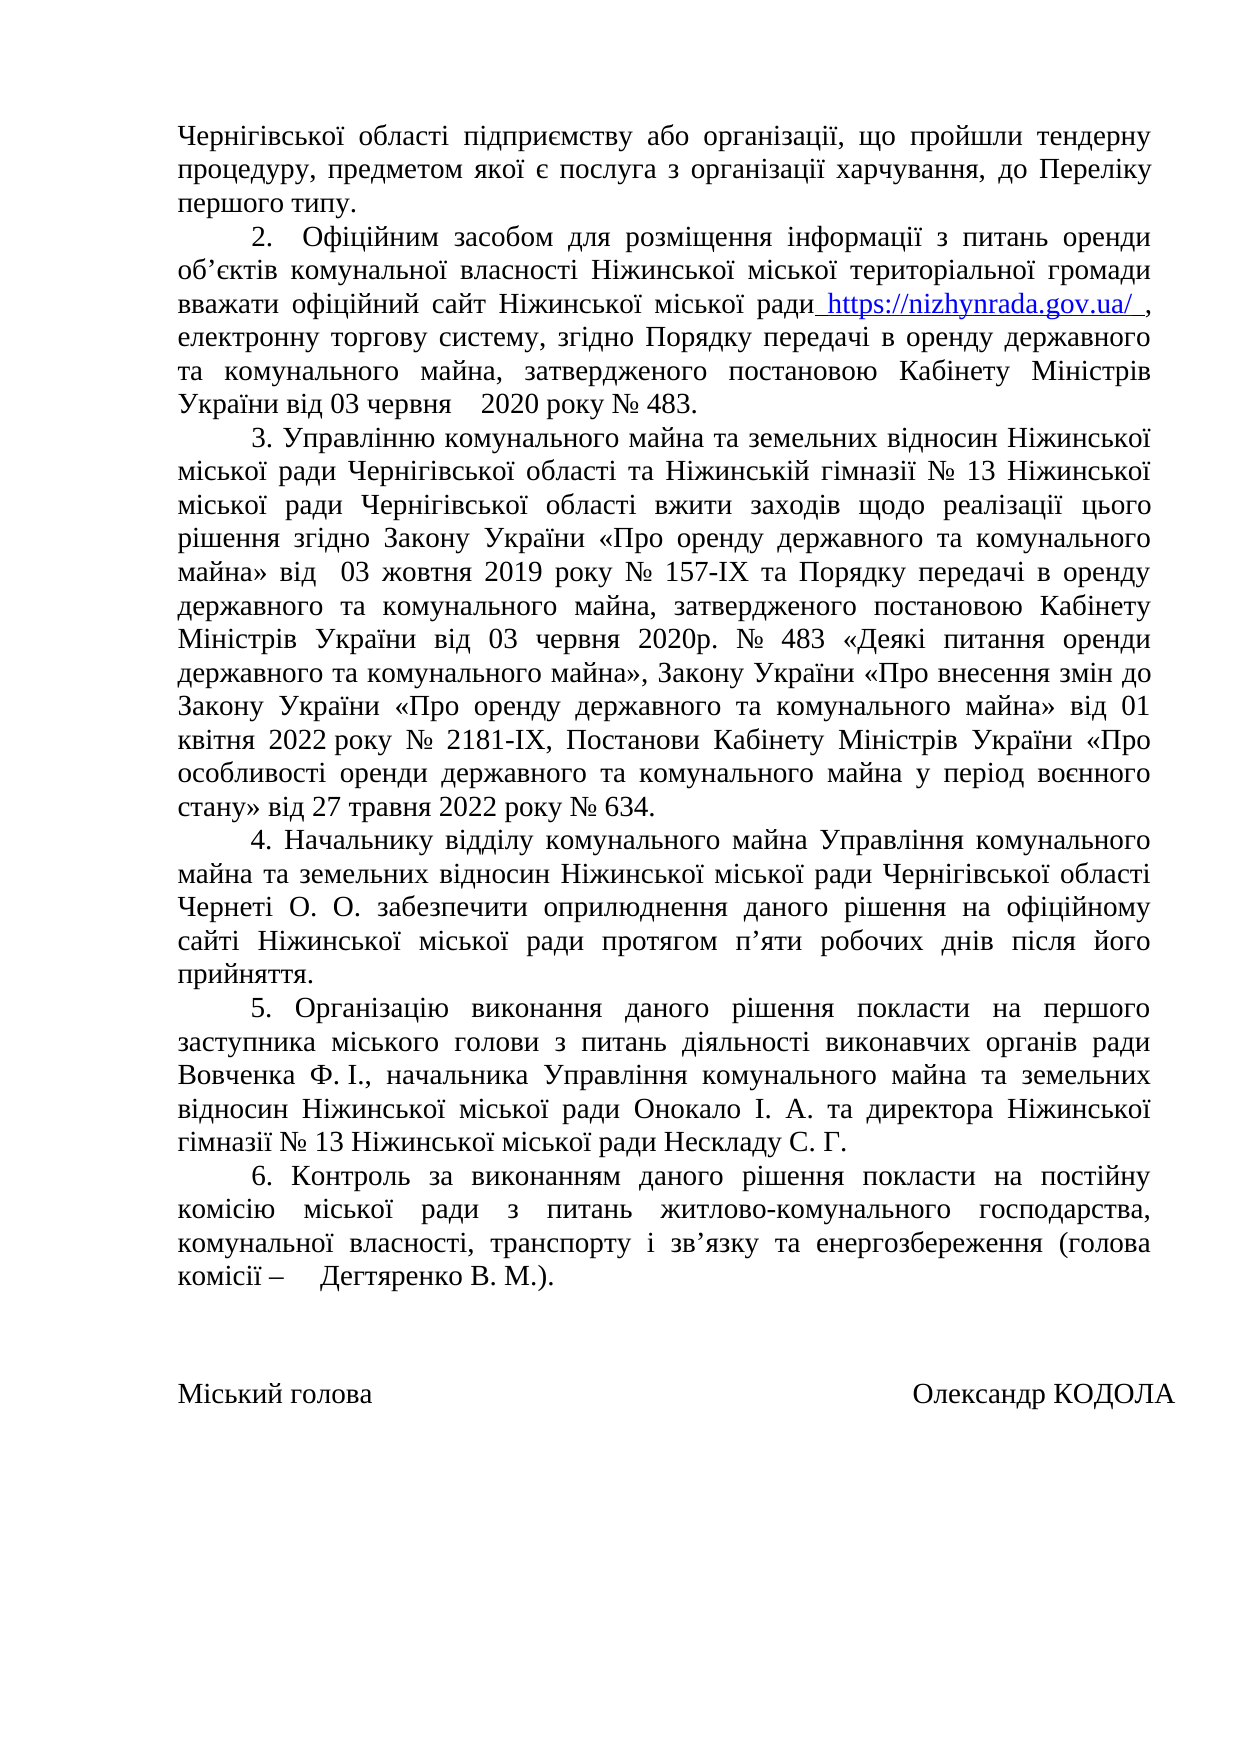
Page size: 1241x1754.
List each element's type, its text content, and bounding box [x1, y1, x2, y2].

text 4. Начальнику відділу комунального майна Управління комунального майна та земельних відносин Ніжинської міської ради Чернігівської області Чернеті О. О. забезпечити оприлюднення даного рішення на офіційному сайті Ніжинської міської ради протягом п’яти робочих днів після його прийняття. [177, 822, 1152, 990]
text Міський голова Олександр КОДОЛА [177, 1376, 1181, 1409]
text 6. Контроль за виконанням даного рішення покласти на постійну комісію міської ради з питань житлово-комунального господарства, комунальної власності, транспорту і зв’язку та енергозбереження (голова комісії – Дегтяренко В. М.). [177, 1158, 1152, 1292]
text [177, 152, 1152, 219]
text 5. Організацію виконання даного рішення покласти на першого заступника міського голови з питань діяльності виконавчих органів ради Вовченка Ф. І., начальника Управління комунального майна та земельних відносин Ніжинської міської ради Онокало І. А. та директора Ніжинської гімназії № 13 Ніжинської міської ради Нескладу С. Г. [177, 990, 1152, 1158]
text 2. Офіційним засобом для розміщення інформації з питань оренди об’єктів комунальної власності Ніжинської міської територіальної громади вважати офіційний сайт Ніжинської міської ради https://nizhynrada.gov.ua/ , електронну торгову систему, згідно Порядку передачі в оренду державного та комунального майна, затвердженого постановою Кабінету Міністрів України від 03 червня 2020 року № 483. [177, 219, 1152, 420]
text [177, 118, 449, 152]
text 3. Управлінню комунального майна та земельних відносин Ніжинської міської ради Чернігівської області та Ніжинській гімназії № 13 Ніжинської міської ради Чернігівської області вжити заходів щодо реалізації цього рішення згідно Закону України «Про оренду державного та комунального майна» від 03 жовтня 2019 року № 157-IX та Порядку передачі в оренду державного та комунального майна, затвердженого постановою Кабінету Міністрів України від 03 червня 2020р. № 483 «Деякі питання оренди державного та комунального майна», Закону України «Про внесення змін до Закону України «Про оренду державного та комунального майна» від 01 квітня 2022 року № 2181-ІХ, Постанови Кабінету Міністрів України «Про особливості оренди державного та комунального майна у період воєнного стану» від 27 травня 2022 року № 634. [177, 420, 1152, 822]
